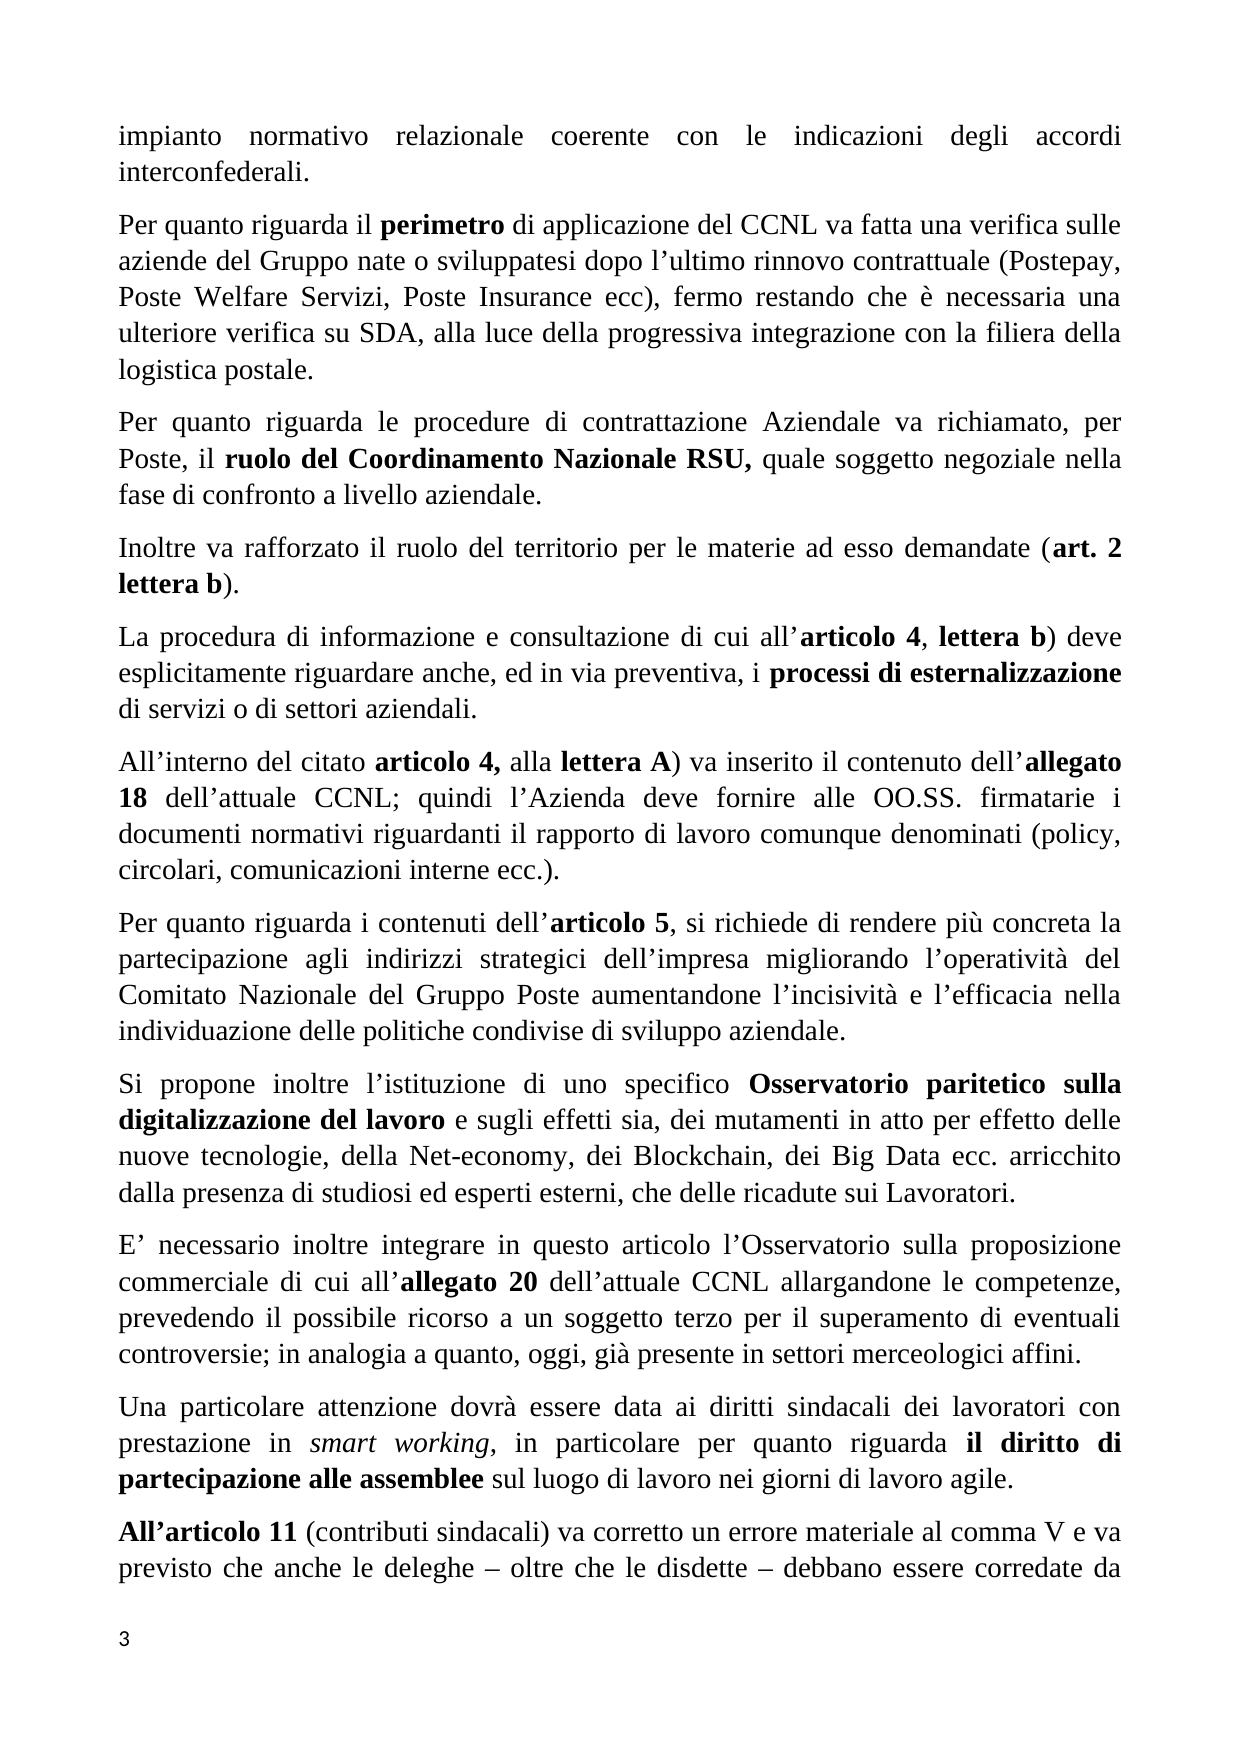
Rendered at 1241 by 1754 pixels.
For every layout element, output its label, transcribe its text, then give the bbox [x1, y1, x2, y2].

text La procedura di informazione e consultazione di cui all’articolo 4, lettera b) deve esplicitamente riguardare anche, ed in via preventiva, i processi di esternalizzazione di servizi o di settori aziendali. [118, 619, 1122, 724]
text Inoltre va rafforzato il ruolo del territorio per le materie ad esso demandate (art. 2 lettera b). [118, 530, 1122, 599]
text Una particolare attenzione dovrà essere data ai diritti sindacali dei lavoratori con prestazione in smart working, in particolare per quanto riguarda il diritto di partecipazione alle assemblee sul luogo di lavoro nei giorni di lavoro agile. [118, 1389, 1122, 1494]
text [118, 1514, 1122, 1583]
text Si propone inoltre l’istituzione di uno specifico Osservatorio paritetico sulla digitalizzazione del lavoro e sugli effetti sia, dei mutamenti in atto per effetto delle nuove tecnologie, della Net-economy, dei Blockchain, dei Big Data ecc. arricchito dalla presenza di studiosi ed esperti esterni, che delle ricadute sui Lavoratori. [118, 1066, 1122, 1208]
text Per quanto riguarda le procedure di contrattazione Aziendale va richiamato, per Poste, il ruolo del Coordinamento Nazionale RSU, quale soggetto negoziale nella fase di confronto a livello aziendale. [118, 404, 1122, 510]
text All’interno del citato articolo 4, alla lettera A) va inserito il contenuto dell’allegato 18 dell’attuale CCNL; quindi l’Azienda deve fornire alle OO.SS. firmatarie i documenti normativi riguardanti il rapporto di lavoro comunque denominati (policy, circolari, comunicazioni interne ecc.). [118, 744, 1122, 886]
text Per quanto riguarda il perimetro di applicazione del CCNL va fatta una verifica sulle aziende del Gruppo nate o sviluppatesi dopo l’ultimo rinnovo contrattuale (Postepay, Poste Welfare Servizi, Poste Insurance ecc), fermo restando che è necessaria una ulteriore verifica su SDA, alla luce della progressiva integrazione con la filiera della logistica postale. [118, 207, 1122, 385]
text Per quanto riguarda i contenuti dell’articolo 5, si richiede di rendere più concreta la partecipazione agli indirizzi strategici dell’impresa migliorando l’operatività del Comitato Nazionale del Gruppo Poste aumentandone l’incisività e l’efficacia nella individuazione delle politiche condivise di sviluppo aziendale. [118, 905, 1122, 1047]
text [118, 118, 1122, 188]
text E’ necessario inoltre integrare in questo articolo l’Osservatorio sulla proposizione commerciale di cui all’allegato 20 dell’attuale CCNL allargandone le competenze, prevedendo il possibile ricorso a un soggetto terzo per il superamento di eventuali controversie; in analogia a quanto, oggi, già presente in settori merceologici affini. [118, 1227, 1122, 1369]
